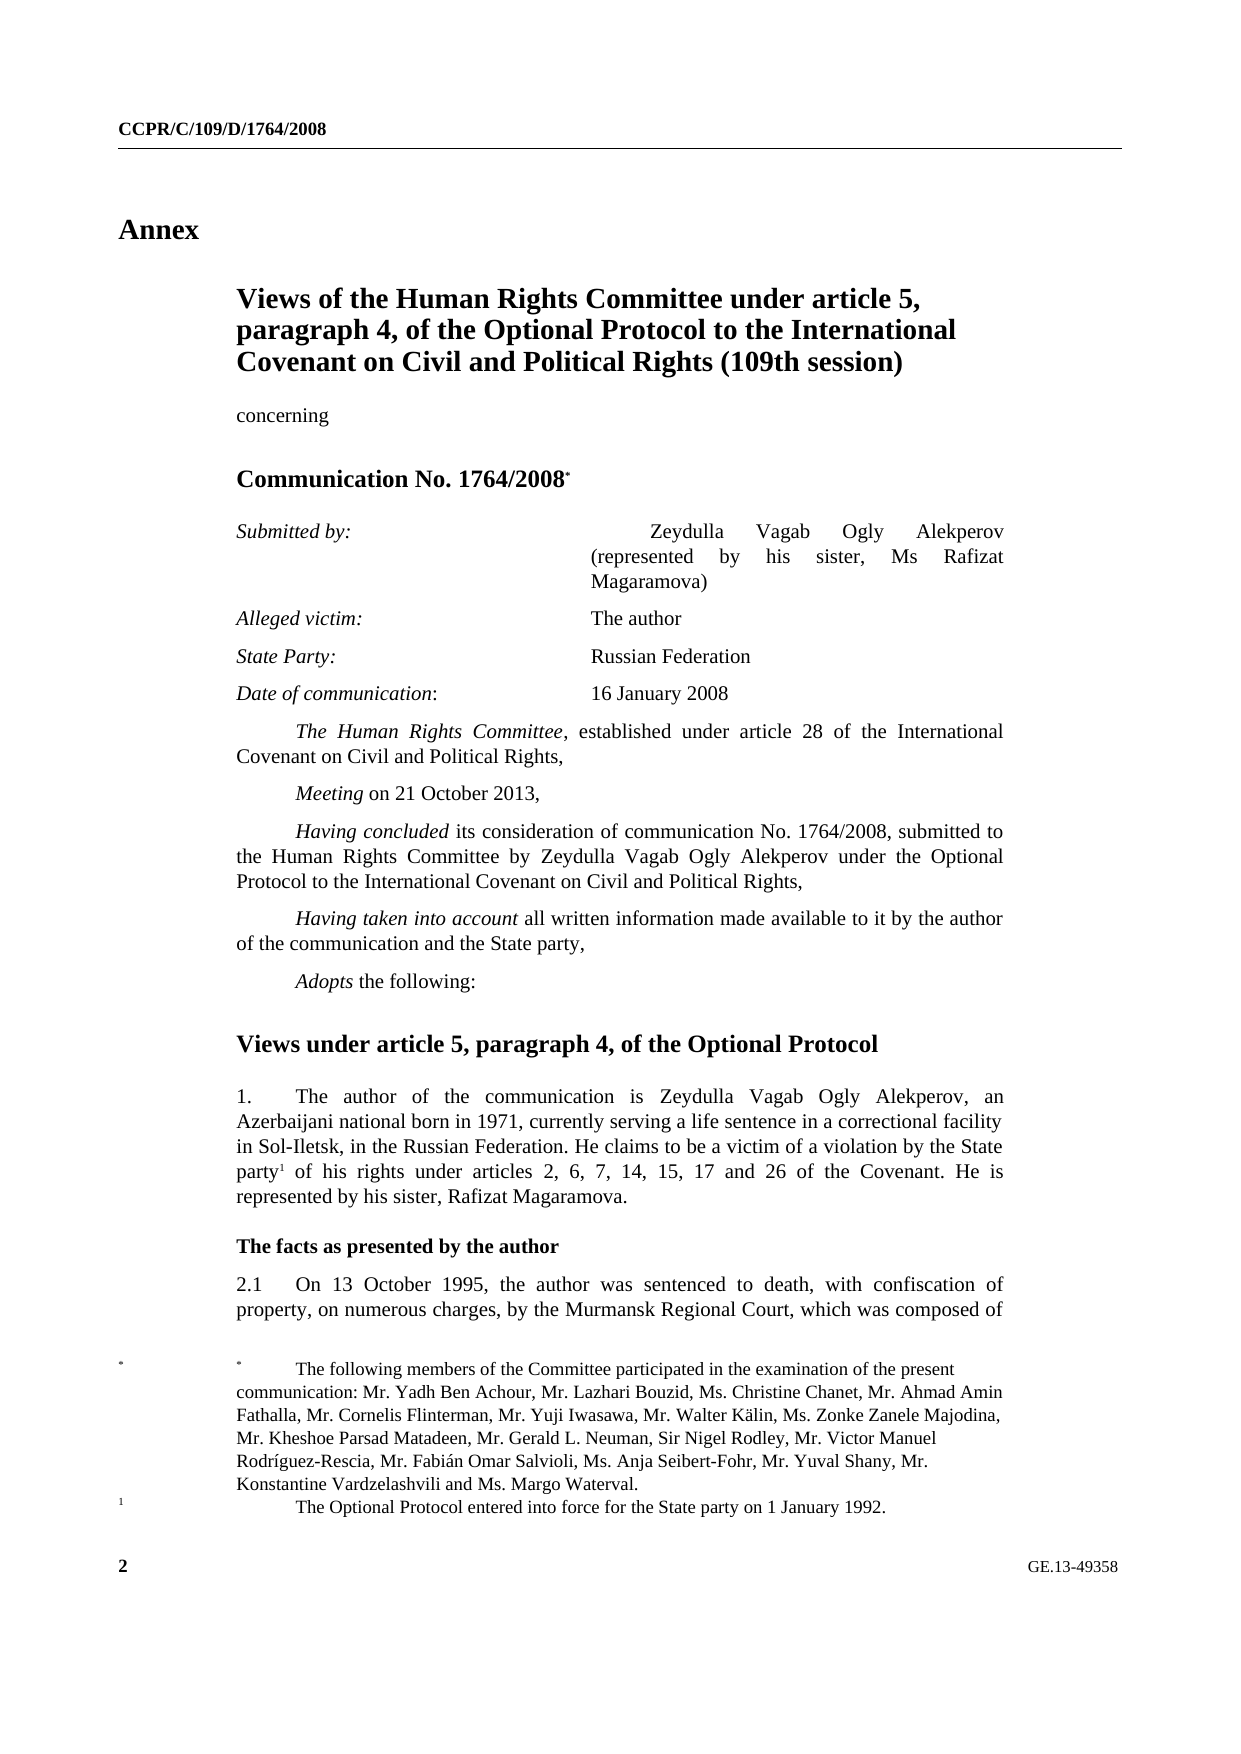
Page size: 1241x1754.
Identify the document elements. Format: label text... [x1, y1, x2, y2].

text Views under article 5, paragraph 4, of the Optional Protocol [118, 1030, 1004, 1058]
text Views of the Human Rights Committee under article 5, paragraph 4, of the Optional Protocol to the International Covenant on Civil and Political Rights (109th session) [118, 283, 1004, 377]
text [236, 1271, 1004, 1321]
text 1. The author of the communication is Zeydulla Vagab Ogly Alekperov, an Azerbaijani national born in 1971, currently serving a life sentence in a correctional facility in Sol-Iletsk, in the . He claims to be a victim of a violation by the State party of his rights under articles 2, 6, 7, 14, 15, 17 and 26 of the Covenant. He is represented by his sister, Rafizat Magaramova. [236, 1083, 1004, 1208]
text Adopts the following: [236, 968, 1004, 993]
text Alleged victim: The author [236, 605, 1004, 630]
text Communication No. 1764/2008* [118, 465, 1004, 493]
text Submitted by: Zeydulla Vagab Ogly Alekperov (represented by his sister, Ms Rafizat Magaramova) [236, 518, 1004, 593]
text Having concluded its consideration of communication No. 1764/2008, submitted to the Human Rights Committee by Zeydulla Vagab Ogly Alekperov under the Optional Protocol to the International Covenant on Civil and Political Rights, [236, 818, 1004, 893]
text Meeting on 21 October 2013, [236, 780, 1004, 805]
text The Human Rights Committee, established under article 28 of the International Covenant on Civil and Political Rights, [236, 718, 1004, 768]
text Having taken into account all written information made available to it by the author of the communication and the State party, [236, 905, 1004, 955]
text State Party: [236, 643, 1004, 668]
text concerning [236, 402, 1004, 427]
text Annex [118, 215, 1004, 246]
text Date of communication: 16 January 2008 [236, 680, 1004, 705]
text The facts as presented by the author [118, 1233, 1004, 1258]
